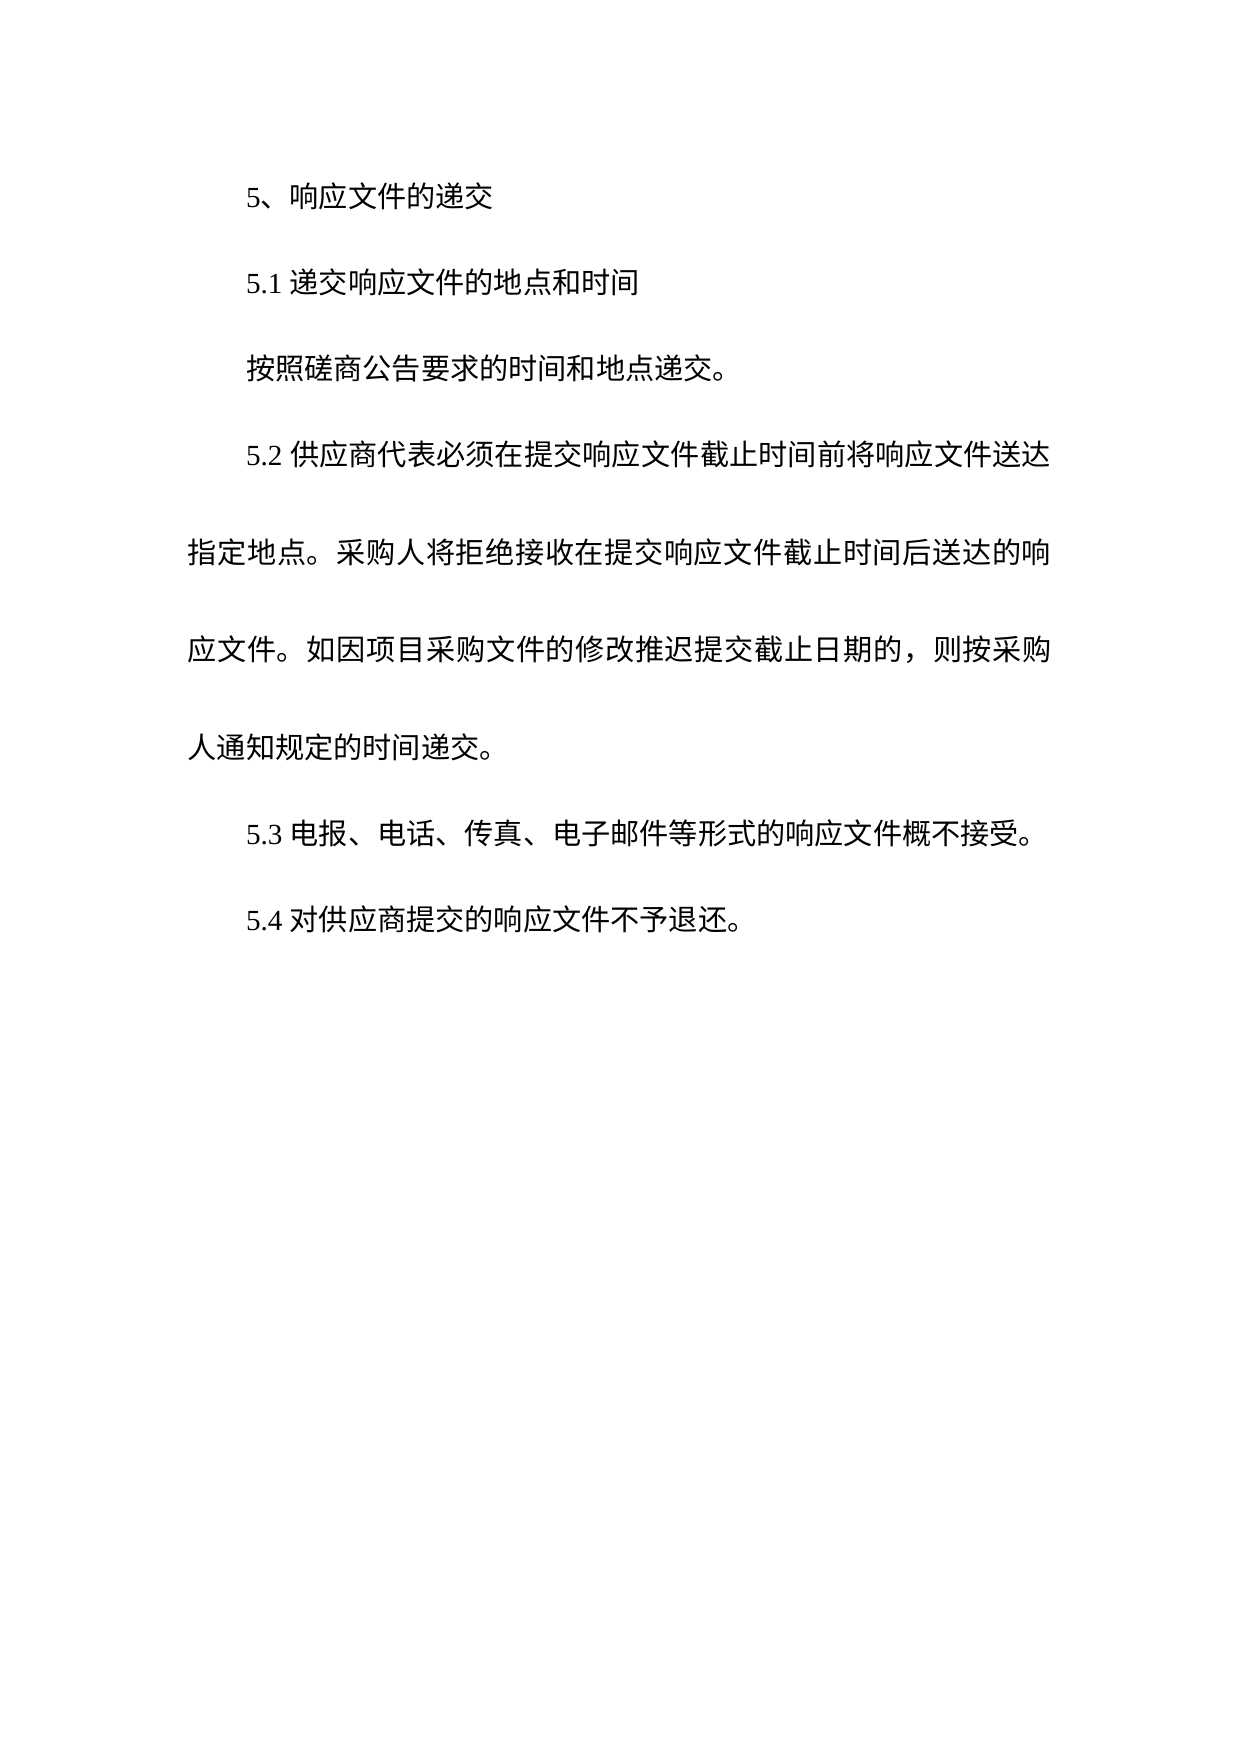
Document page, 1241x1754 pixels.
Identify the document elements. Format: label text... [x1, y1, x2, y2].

text 5.4 对供应商提交的响应文件不予退还。 [187, 885, 1053, 950]
text 按照磋商公告要求的时间和地点递交。 [187, 334, 1053, 399]
text 5.1 递交响应文件的地点和时间 [187, 248, 1053, 313]
text 5.2 供应商代表必须在提交响应文件截止时间前将响应文件送达指定地点。采购人将拒绝接收在提交响应文件截止时间后送达的响应文件。如因项目采购文件的修改推迟提交截止日期的，则按采购人通知规定的时间递交。 [187, 420, 1053, 778]
text 5.3 电报、电话、传真、电子邮件等形式的响应文件概不接受。 [187, 799, 1053, 864]
text 5、响应文件的递交 [187, 162, 1053, 227]
